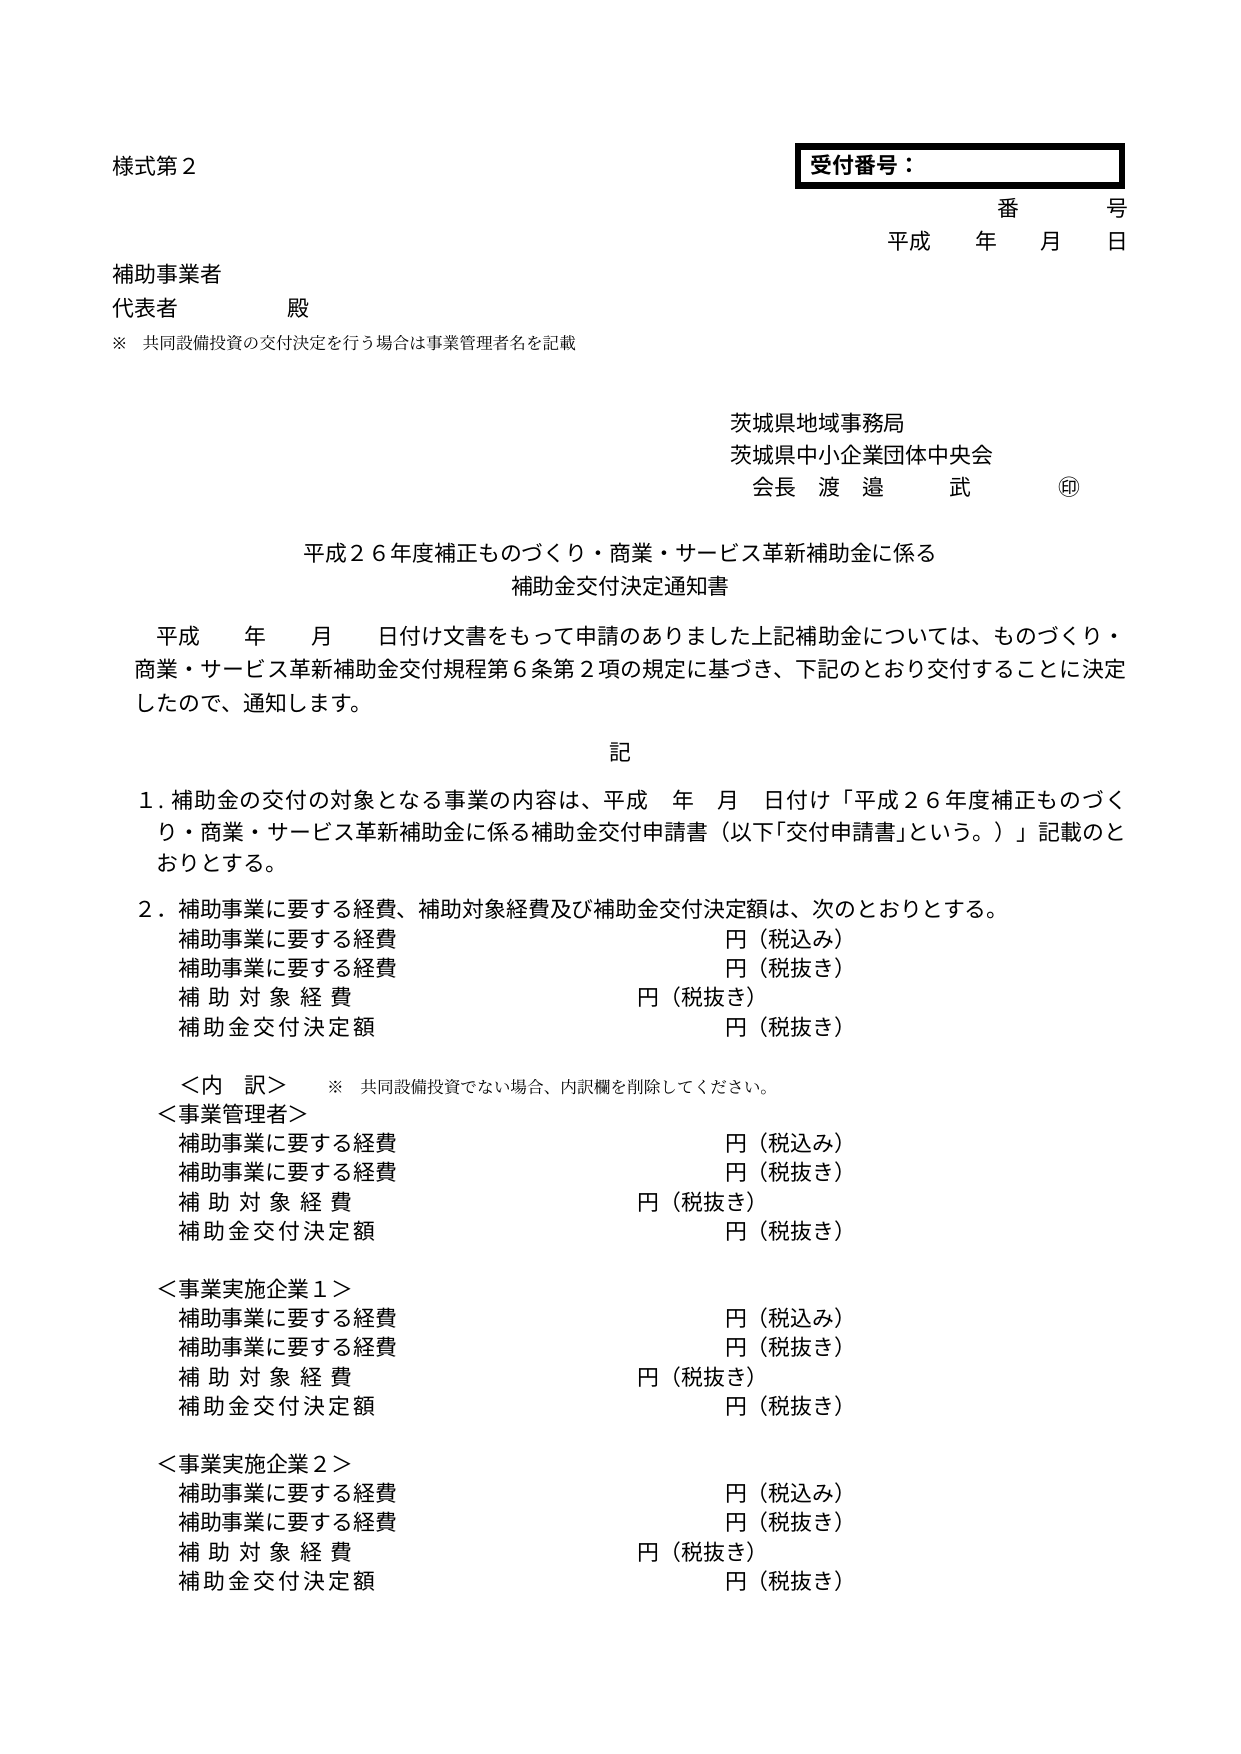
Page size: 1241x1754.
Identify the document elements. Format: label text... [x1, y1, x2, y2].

text 会長 渡 邉 武 ㊞ [134, 469, 1128, 501]
text 補助金交付決定額 円（税抜き） [112, 1566, 1128, 1595]
text 補助対象経費 円（税抜き） [112, 1537, 1128, 1566]
text ＜内 訳＞ ※ 共同設備投資でない場合、内訳欄を削除してください。 [112, 1070, 1128, 1099]
text 番 号 [112, 189, 1128, 223]
text 補助金交付決定額 円（税抜き） [112, 1216, 1128, 1245]
text 平成 年 月 日付け文書をもって申請のありました上記補助金については、ものづくり・商業・サービス革新補助金交付規程第６条第２項の規定に基づき、下記のとおり交付することに決定したので、通知します。 [112, 618, 1128, 718]
text 補助事業に要する経費 円（税抜き） [112, 1332, 1128, 1362]
text 補助事業に要する経費 円（税込み） [112, 924, 1128, 953]
text 補助金交付決定額 円（税抜き） [112, 1391, 1128, 1420]
text 補助事業に要する経費 円（税抜き） [112, 1507, 1128, 1537]
text ＜事業実施企業１＞ [112, 1274, 1128, 1303]
text 平成 年 月 日 [112, 223, 1128, 256]
text 補助対象経費 円（税抜き） [112, 982, 1128, 1012]
text 平成２６年度補正ものづくり・商業・サービス革新補助金に係る [112, 534, 1128, 568]
text 補助金交付決定額 円（税抜き） [112, 1012, 1128, 1041]
text 補助事業に要する経費 円（税抜き） [112, 953, 1128, 982]
text 補助対象経費 円（税抜き） [112, 1362, 1128, 1391]
text ２．補助事業に要する経費、補助対象経費及び補助金交付決定額は、次のとおりとする。 [112, 892, 1128, 924]
text ＜事業実施企業２＞ [112, 1449, 1128, 1478]
text 代表者 殿 [112, 289, 1128, 323]
text 補助金交付決定通知書 [112, 568, 1128, 601]
text ※ 共同設備投資の交付決定を行う場合は事業管理者名を記載 [112, 323, 1128, 356]
text 補助対象経費 円（税抜き） [112, 1187, 1128, 1216]
subtitle 記 [112, 734, 1128, 766]
text 様式第２ [112, 148, 795, 181]
text 補助事業に要する経費 円（税抜き） [112, 1157, 1128, 1187]
text 補助事業に要する経費 円（税込み） [112, 1128, 1128, 1157]
text 茨城県中小企業団体中央会 [134, 438, 1128, 469]
text １. 補助金の交付の対象となる事業の内容は、平成 年 月 日付け「平成２６年度補正ものづくり・商業・サービス革新補助金に係る補助金交付申請書（以下｢交付申請書｣という。）」記載のとおりとする。 [112, 783, 1128, 878]
text 補助事業者 [112, 256, 1128, 289]
text 補助事業に要する経費 円（税込み） [112, 1303, 1128, 1332]
text ＜事業管理者＞ [112, 1099, 1128, 1128]
text 補助事業に要する経費 円（税込み） [112, 1478, 1128, 1507]
text 茨城県地域事務局 [134, 406, 1128, 438]
